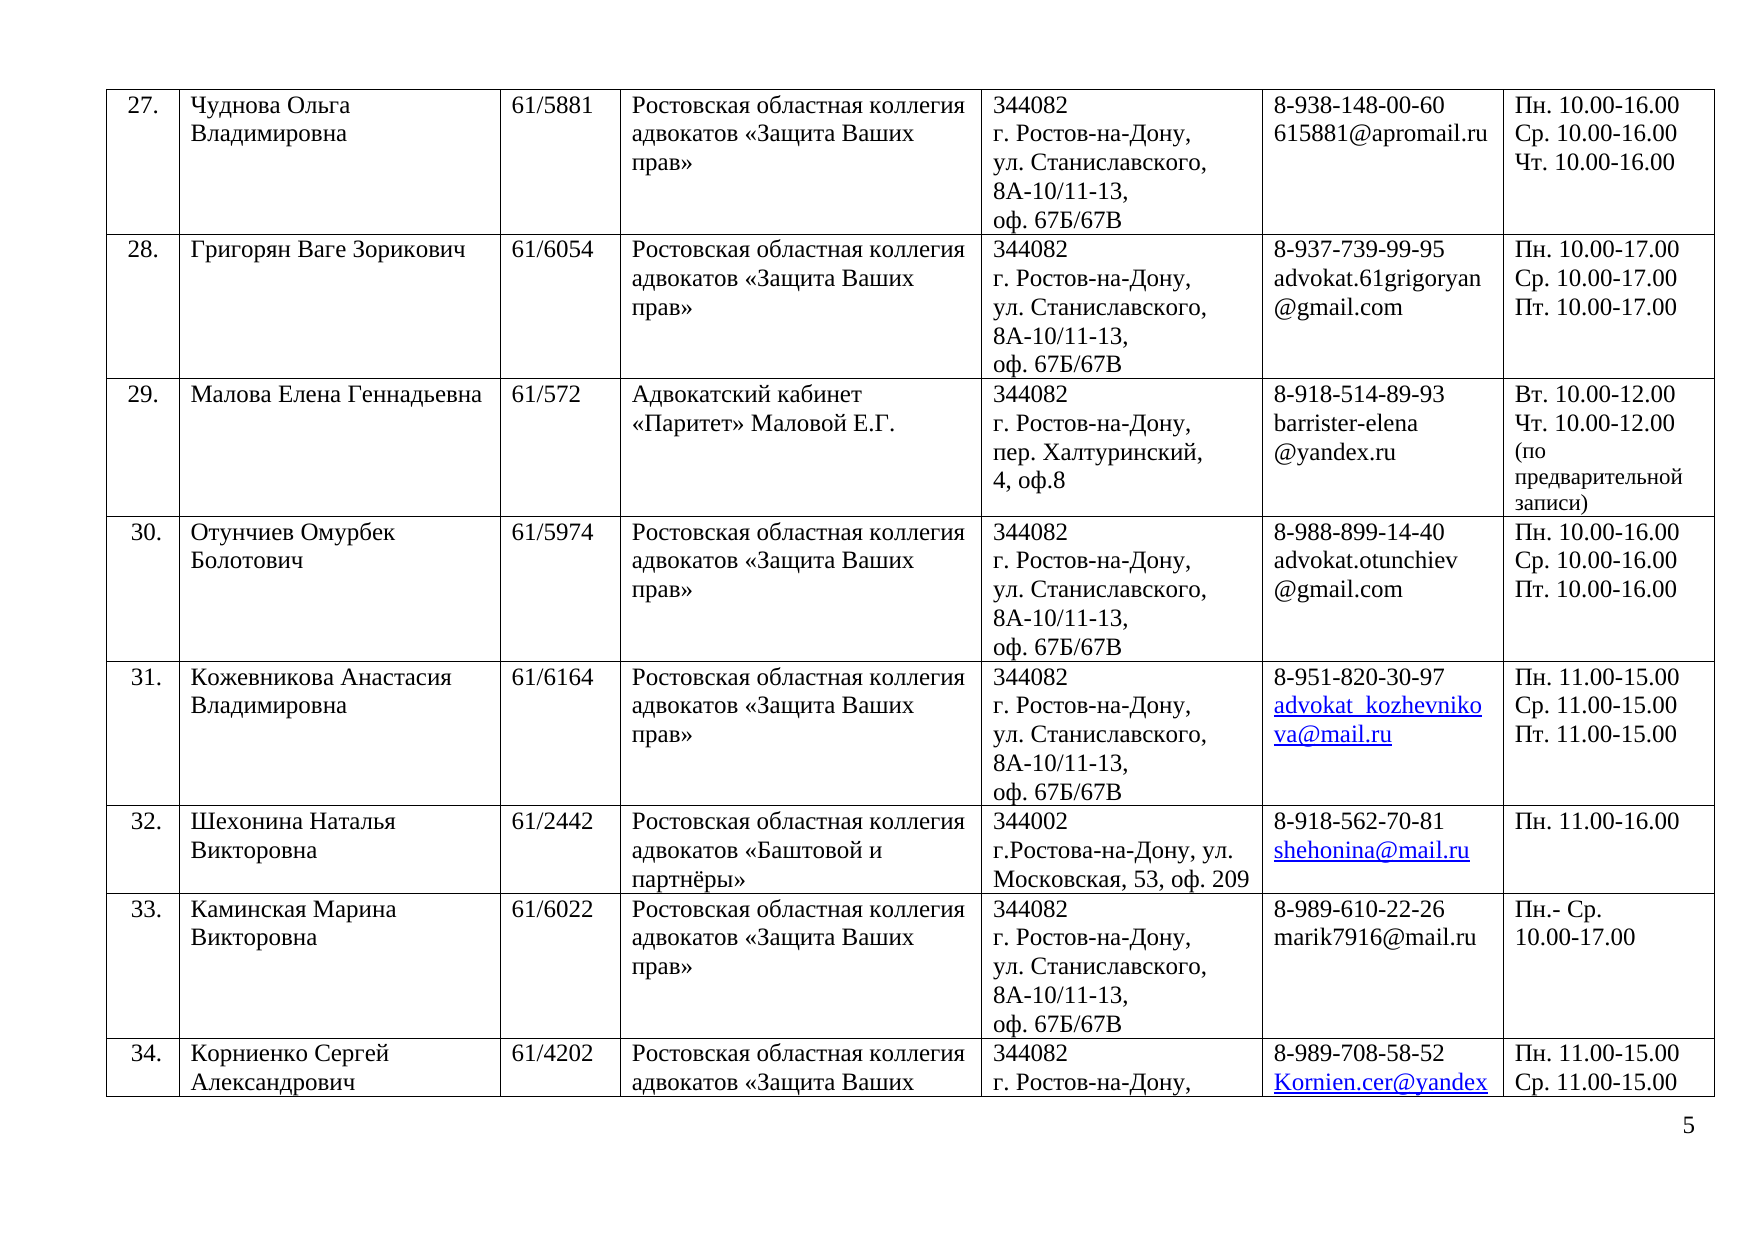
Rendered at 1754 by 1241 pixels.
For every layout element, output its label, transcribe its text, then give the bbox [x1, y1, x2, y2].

table_cell 344082 г. Ростов-на-Дону, ул. Станиславского, 8А-10/11-13, оф. 67Б/67В [982, 235, 1262, 378]
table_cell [1504, 1039, 1714, 1096]
table_cell Каминская Марина Викторовна [180, 894, 500, 1037]
table_cell 61/5881 [501, 90, 620, 233]
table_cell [982, 1039, 1262, 1096]
table_cell Ростовская областная коллегия адвокатов «Баштовой и партнёры» [621, 806, 981, 893]
table_cell Ростовская областная коллегия адвокатов «Защита Ваших прав» [621, 235, 981, 378]
table_cell Пн. 10.00-17.00 Ср. 10.00-17.00 Пт. 10.00-17.00 [1504, 235, 1714, 378]
table_cell 8-918-562-70-81 shehonina@mail.ru [1263, 806, 1503, 893]
table_cell Кожевникова Анастасия Владимировна [180, 662, 500, 805]
table_cell Пн. 10.00-16.00 Ср. 10.00-16.00 Чт. 10.00-16.00 [1504, 90, 1714, 233]
table_cell 344082 г. Ростов-на-Дону, ул. Станиславского, 8А-10/11-13, оф. 67Б/67В [982, 662, 1262, 805]
table_cell Пн. 11.00-15.00 Ср. 11.00-15.00 Пт. 11.00-15.00 [1504, 662, 1714, 805]
table_cell 8-937-739-99-95 advokat.61grigoryan@gmail.com [1263, 235, 1503, 378]
table_cell 61/2442 [501, 806, 620, 893]
table_cell 8-989-610-22-26 marik7916@mail.ru [1263, 894, 1503, 1037]
table_cell 30. [107, 517, 179, 661]
table_cell Пн. 10.00-16.00 Ср. 10.00-16.00 Пт. 10.00-16.00 [1504, 517, 1714, 661]
table_cell Ростовская областная коллегия адвокатов «Защита Ваших прав» [621, 894, 981, 1037]
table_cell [180, 1039, 500, 1096]
table_cell 28. [107, 235, 179, 378]
table_cell Малова Елена Геннадьевна [180, 379, 500, 516]
table_cell 344082 г. Ростов-на-Дону, ул. Станиславского, 8А-10/11-13, оф. 67Б/67В [982, 90, 1262, 233]
table_cell 344082 г. Ростов-на-Дону, ул. Станиславского, 8А-10/11-13, оф. 67Б/67В [982, 517, 1262, 661]
table_cell Ростовская областная коллегия адвокатов «Защита Ваших прав» [621, 90, 981, 233]
table_cell 344082 г. Ростов-на-Дону, ул. Станиславского, 8А-10/11-13, оф. 67Б/67В [982, 894, 1262, 1037]
table_cell 8-988-899-14-40 advokat.otunchiev @gmail.com [1263, 517, 1503, 661]
table_cell 8-951-820-30-97 advokat_kozhevnikova@mail.ru [1263, 662, 1503, 805]
table_cell 61/6164 [501, 662, 620, 805]
table_cell 8-938-148-00-60 615881@apromail.ru [1263, 90, 1503, 233]
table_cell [621, 1039, 981, 1096]
table_cell 34. [107, 1039, 179, 1096]
table_cell 61/5974 [501, 517, 620, 661]
table_cell Пн. 11.00-16.00 [1504, 806, 1714, 893]
table_cell 61/6054 [501, 235, 620, 378]
table_cell 27. [107, 90, 179, 233]
table_cell 61/572 [501, 379, 620, 516]
table_cell Шехонина Наталья Викторовна [180, 806, 500, 893]
table_cell 32. [107, 806, 179, 893]
table_cell 31. [107, 662, 179, 805]
table_cell 61/4202 [501, 1039, 620, 1096]
table_cell Чуднова Ольга Владимировна [180, 90, 500, 233]
table_cell Григорян Ваге Зорикович [180, 235, 500, 378]
table_cell 344082 г. Ростов-на-Дону, пер. Халтуринский, 4, оф.8 [982, 379, 1262, 516]
table_cell Пн.- Ср. 10.00-17.00 [1504, 894, 1714, 1037]
table_cell 8-918-514-89-93 barrister-elena @yandex.ru [1263, 379, 1503, 516]
table_cell 29. [107, 379, 179, 516]
table_cell Ростовская областная коллегия адвокатов «Защита Ваших прав» [621, 517, 981, 661]
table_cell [1263, 1039, 1503, 1096]
table_cell Вт. 10.00-12.00 Чт. 10.00-12.00 (по предварительной записи) [1504, 379, 1714, 516]
table_cell Отунчиев Омурбек Болотович [180, 517, 500, 661]
table_cell Адвокатский кабинет «Паритет» Маловой Е.Г. [621, 379, 981, 516]
table_cell 61/6022 [501, 894, 620, 1037]
table_cell 344002 г.Ростова-на-Дону, ул. Московская, 53, оф. 209 [982, 806, 1262, 893]
table_cell 33. [107, 894, 179, 1037]
table_cell Ростовская областная коллегия адвокатов «Защита Ваших прав» [621, 662, 981, 805]
